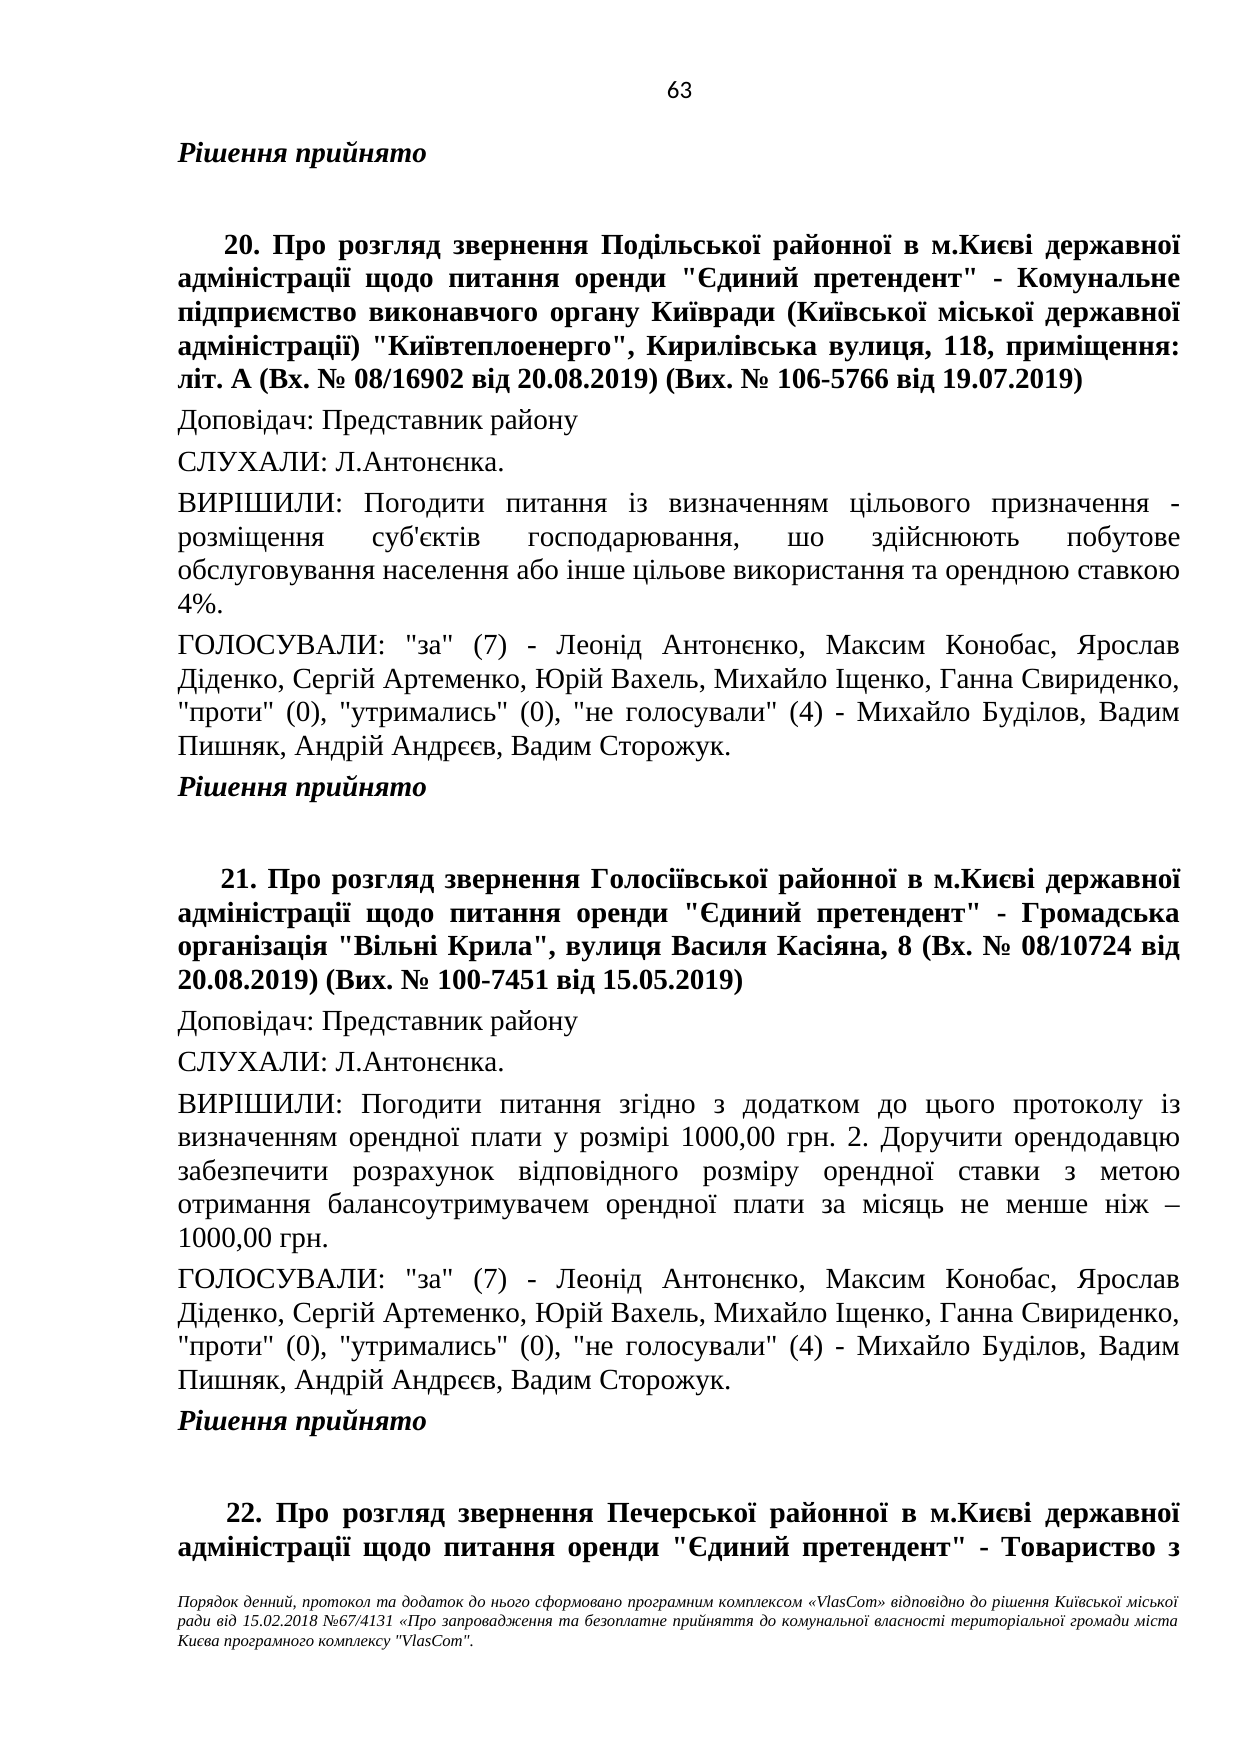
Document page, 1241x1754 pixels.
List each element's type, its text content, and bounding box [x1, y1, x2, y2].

text Доповідач: Представник району [177, 402, 1181, 436]
text ВИРІШИЛИ: Погодити питання із визначенням цільового призначення - розміщення суб'єктів господарювання, шо здійснюють побутове обслуговування населення або інше цільове використання та орендною ставкою 4%. [177, 485, 1181, 619]
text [177, 1496, 1181, 1563]
text СЛУХАЛИ: Л.Антонєнка. [177, 444, 1181, 477]
text Рішення прийнято [177, 769, 1181, 803]
text СЛУХАЛИ: Л.Антонєнка. [177, 1044, 1181, 1078]
text Рішення прийнято [177, 1403, 1181, 1437]
text 21. Про розгляд звернення Голосіївської районної в м.Києві державної адміністрації щодо питання оренди "Єдиний претендент" - Громадська організація "Вільні Крила", вулиця Василя Касіяна, 8 (Вх. № 08/10724 від 20.08.2019) (Вих. № 100-7451 від 15.05.2019) [177, 861, 1181, 995]
text ВИРІШИЛИ: Погодити питання згідно з додатком до цього протоколу із визначенням орендної плати у розмірі 1000,00 грн. 2. Доручити орендодавцю забезпечити розрахунок відповідного розміру орендної ставки з метою отримання балансоутримувачем орендної плати за місяць не менше ніж – 1000,00 грн. [177, 1086, 1181, 1254]
text Доповідач: Представник району [177, 1003, 1181, 1037]
text Рішення прийнято [177, 135, 1181, 168]
text 20. Про розгляд звернення Подільської районної в м.Києві державної адміністрації щодо питання оренди "Єдиний претендент" - Комунальне підприємство виконавчого органу Київради (Київської міської державної адміністрації) "Київтеплоенерго", Кирилівська вулиця, 118, приміщення: літ. А (Вх. № 08/16902 від 20.08.2019) (Вих. № 106-5766 від 19.07.2019) [177, 227, 1181, 395]
